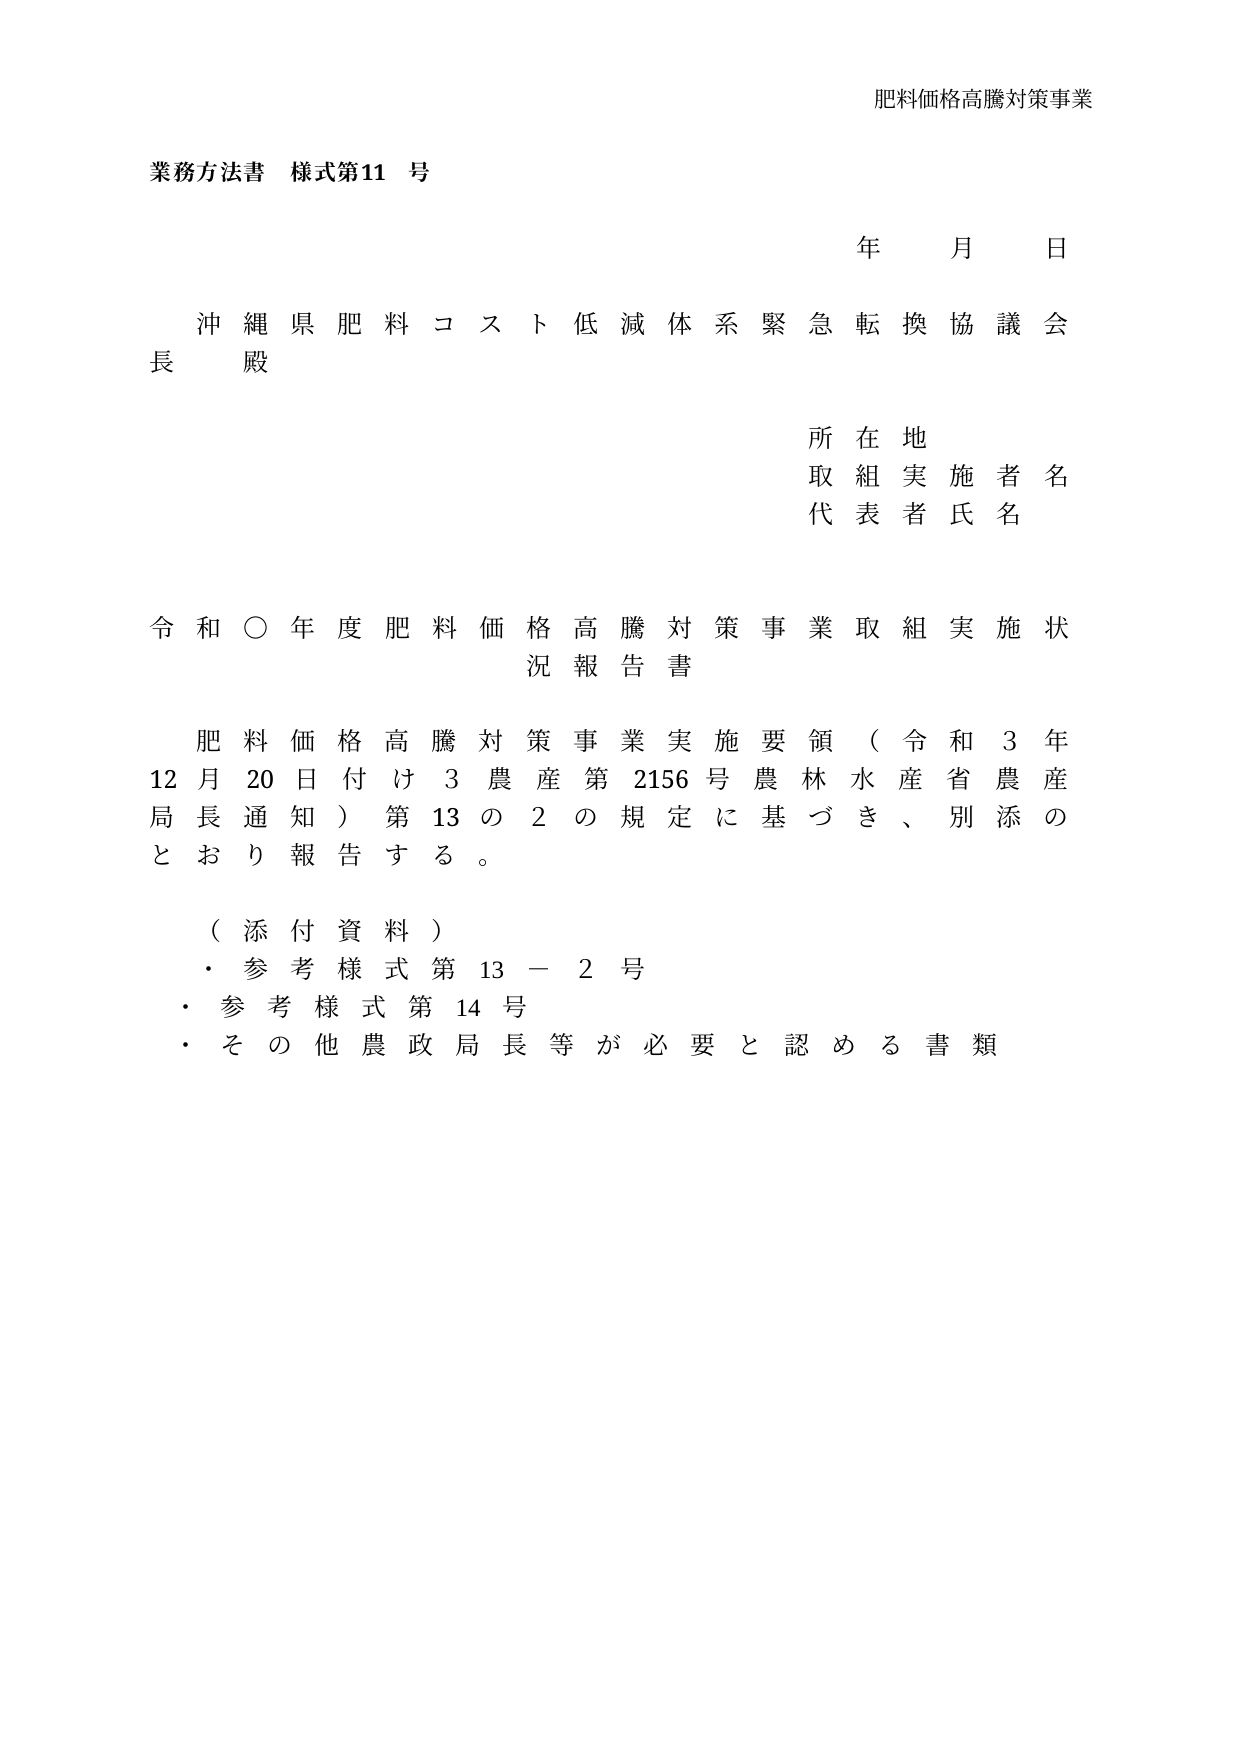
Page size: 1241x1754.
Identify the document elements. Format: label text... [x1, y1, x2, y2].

text ・参考様式第13－２号 [149, 949, 1091, 987]
text 取組実施者名 [149, 456, 1091, 494]
text 年 月 日 [149, 228, 1091, 266]
text 所在地 [149, 418, 1091, 456]
text 業務方法書 様式第11号 [149, 152, 1091, 190]
text （添付資料） [149, 911, 1091, 949]
text ・参考様式第14号 [149, 987, 1091, 1024]
text ・その他農政局長等が必要と認める書類 [149, 1024, 1091, 1062]
text 令和〇年度肥料価格高騰対策事業取組実施状況報告書 [149, 607, 1091, 683]
text 代表者氏名 [149, 494, 1091, 532]
text 沖縄県肥料コスト低減体系緊急転換協議会長 殿 [149, 304, 1091, 380]
text 肥料価格高騰対策事業実施要領（令和３年12月20日付け３農産第2156号農林水産省農産局長通知）第13の２の規定に基づき、別添のとおり報告する。 [149, 721, 1091, 873]
